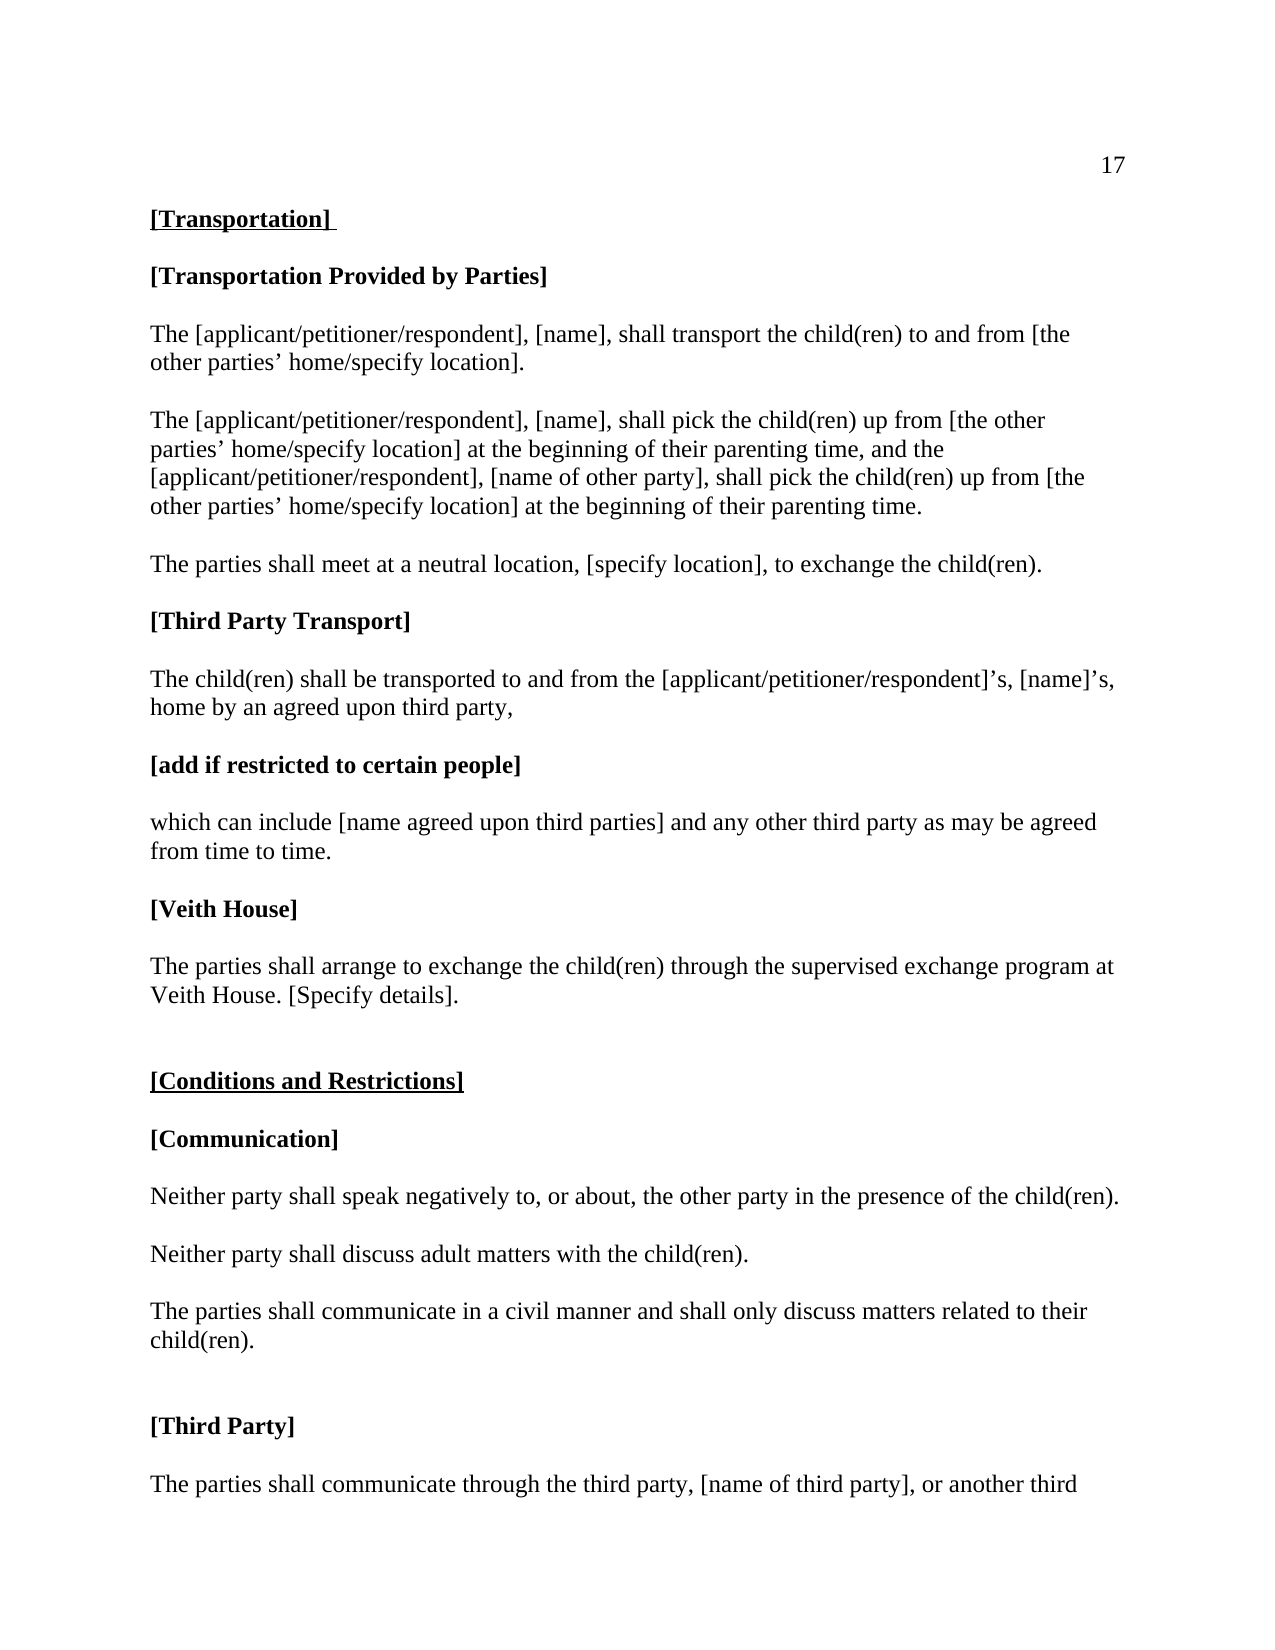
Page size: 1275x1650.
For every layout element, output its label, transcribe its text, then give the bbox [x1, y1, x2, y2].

text The parties shall meet at a neutral location, [specify location], to exchange the child(ren). [150, 549, 1125, 577]
text [Third Party Transport] [150, 606, 1125, 635]
text Neither party shall discuss adult matters with the child(ren). [150, 1239, 1125, 1267]
text The [applicant/petitioner/respondent], [name], shall transport the child(ren) to and from [the other parties’ home/specify location]. [150, 319, 1125, 376]
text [150, 1469, 1125, 1497]
text The parties shall communicate in a civil manner and shall only discuss matters related to their child(ren). [150, 1296, 1125, 1354]
text The parties shall arrange to exchange the child(ren) through the supervised exchange program at Veith House. [Specify details]. [150, 951, 1125, 1009]
text [add if restricted to certain people] [150, 750, 1125, 779]
text which can include [name agreed upon third parties] and any other third party as may be agreed from time to time. [150, 807, 1125, 865]
text [Communication] [150, 1124, 1125, 1152]
text [Veith House] [150, 894, 1125, 922]
text Neither party shall speak negatively to, or about, the other party in the presence of the child(ren). [150, 1181, 1125, 1210]
text The [applicant/petitioner/respondent], [name], shall pick the child(ren) up from [the other parties’ home/specify location] at the beginning of their parenting time, and the [applicant/petitioner/respondent], [name of other party], shall pick the child(ren) up from [the other parties’ home/specify location] at the beginning of their parenting time. [150, 405, 1125, 520]
text [Conditions and Restrictions] [150, 1066, 1125, 1095]
text [Transportation Provided by Parties] [150, 261, 1125, 290]
text The child(ren) shall be transported to and from the [applicant/petitioner/respondent]’s, [name]’s, home by an agreed upon third party, [150, 664, 1125, 721]
text [Third Party] [150, 1411, 1125, 1440]
text [Transportation] [150, 204, 1125, 232]
